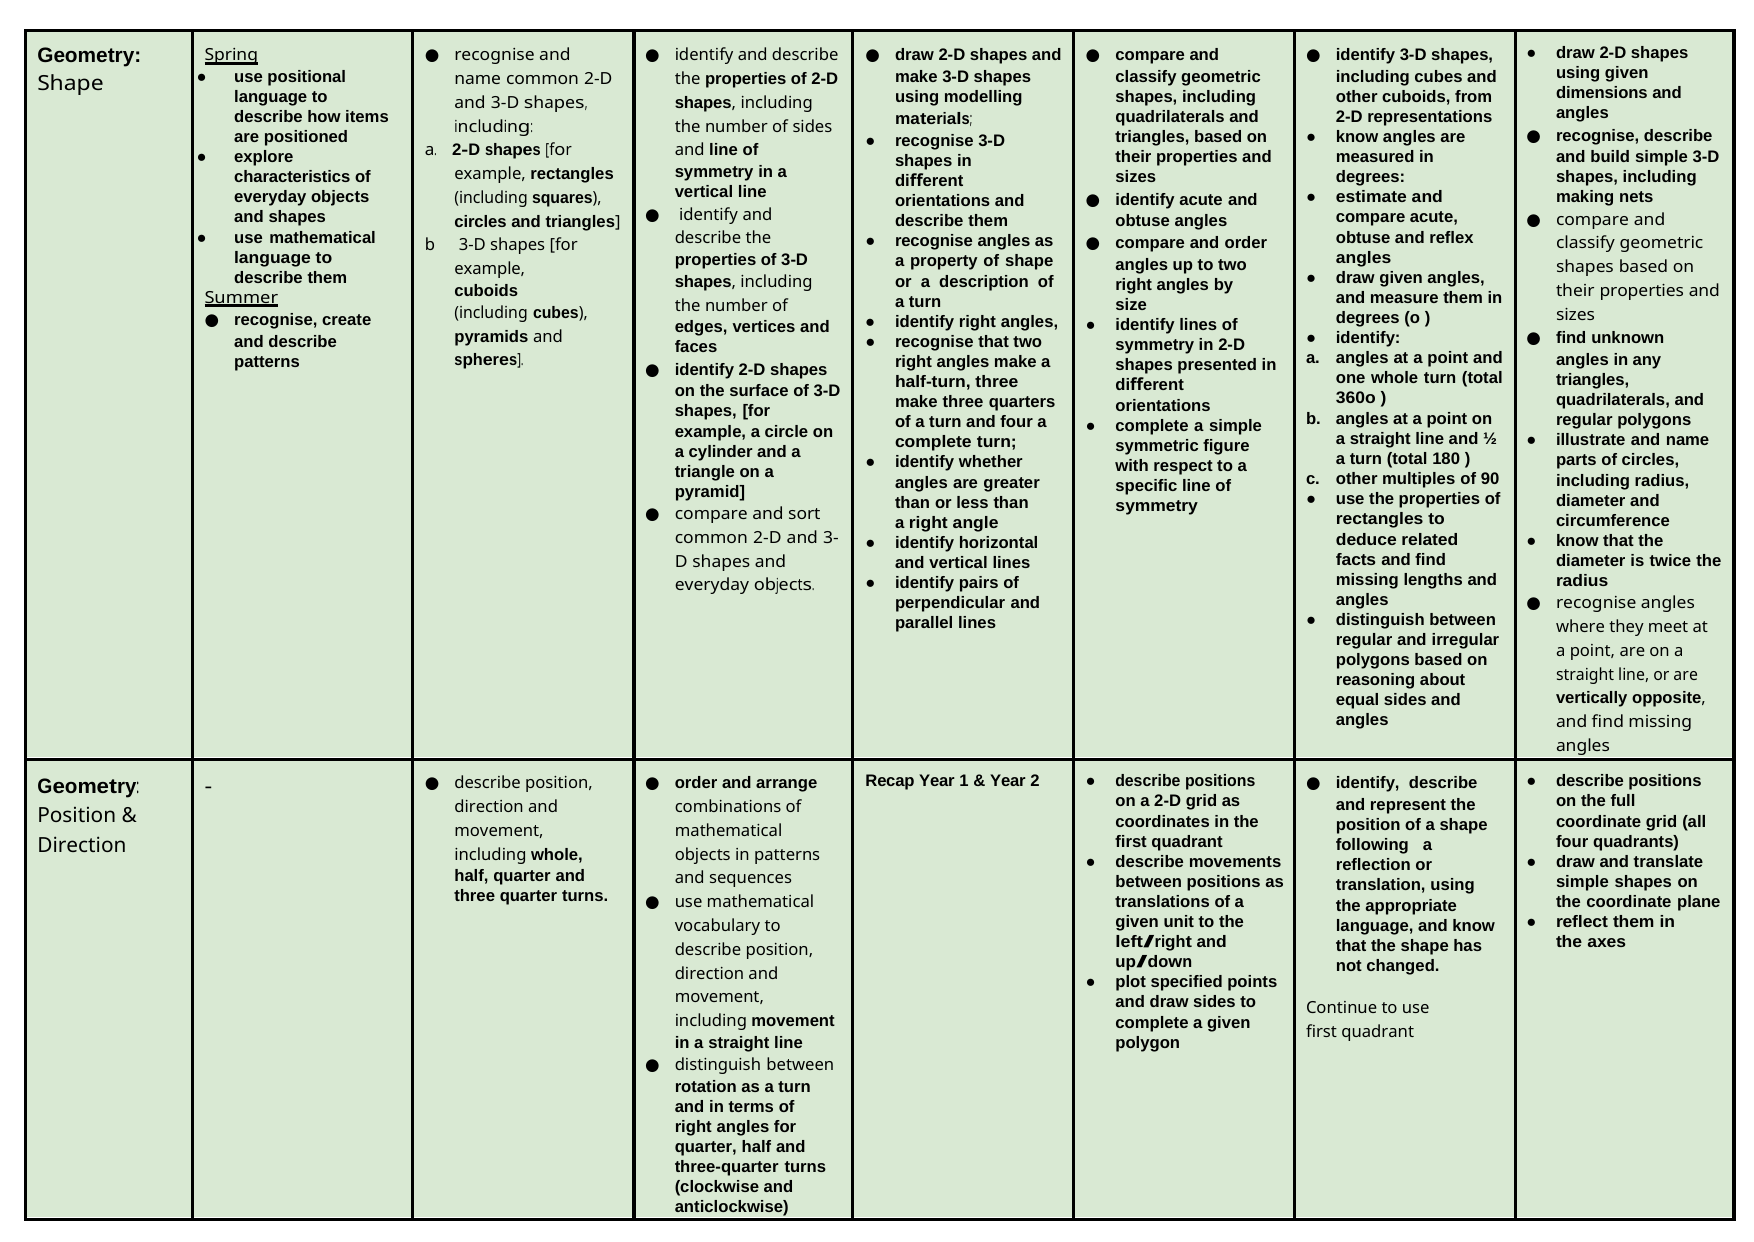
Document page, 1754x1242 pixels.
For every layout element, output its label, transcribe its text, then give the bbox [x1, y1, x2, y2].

table_cell - [194, 761, 411, 1217]
table_cell Recap Year 1 & Year 2 [854, 761, 1072, 1217]
table_header Geometry: Shape [27, 32, 191, 757]
table_header draw 2-D shapes using given dimensions and angles recognise, describe and build simple 3-D shapes, including making nets compare and classify geometric shapes based on their properties and sizes ﬁnd unknown angles in any triangles, quadrilaterals, and regular polygons illustrate and name parts of circles, including radius, diameter and circumference know that the diameter is twice the radius recognise angles where they meet at a point, are on a straight line, or are vertically opposite, and ﬁnd missing angles [1517, 32, 1732, 757]
table_header draw 2-D shapes and make 3-D shapes using modelling materials; recognise 3-D shapes in diﬀerent orientations and describe them recognise angles as a property of shape or a description of a turn identify right angles, recognise that two right angles make a half-turn, three make three quarters of a turn and four a complete turn; identify whether angles are greater than or less than a right angle identify horizontal and vertical lines identify pairs of perpendicular and parallel lines [854, 32, 1072, 757]
table_cell describe positions on a 2-D grid as coordinates in the ﬁrst quadrant describe movements between positions as translations of a given unit to the left/right and up/down plot speciﬁed points and draw sides to complete a given polygon [1075, 761, 1293, 1217]
table_header identify 3-D shapes, including cubes and other cuboids, from 2-D representations know angles are measured in degrees: estimate and compare acute, obtuse and reﬂex angles draw given angles, and measure them in degrees (o ) identify: angles at a point and one whole turn (total 360o ) angles at a point on a straight line and ½ a turn (total 180 ) other multiples of 90 use the properties of rectangles to deduce related facts and ﬁnd missing lengths and angles distinguish between regular and irregular polygons based on reasoning about equal sides and angles [1296, 32, 1514, 757]
table_cell describe positions on the full coordinate grid (all four quadrants) draw and translate simple shapes on the coordinate plane reﬂect them in the axes [1517, 761, 1732, 1217]
table_cell order and arrange combinations of mathematical objects in patterns and sequences use mathematical vocabulary to describe position, direction and movement, including movement in a straight line distinguish between rotation as a turn and in terms of right angles for quarter, half and three-quarter turns (clockwise and anticlockwise) [636, 761, 851, 1217]
table_cell describe position, direction and movement, including whole, half, quarter and three quarter turns. [414, 761, 632, 1217]
table_cell identify, describe and represent the position of a shape following a reﬂection or translation, using the appropriate language, and know that the shape has not changed. Continue to use ﬁrst quadrant [1296, 761, 1514, 1217]
table_cell Geometry: Position & Direction [27, 761, 191, 1217]
table_header recognise and name common 2-D and 3-D shapes, including: a. 2-D shapes [for example, rectangles (including squares), circles and triangles] b 3-D shapes [for example, cuboids (including cubes), pyramids and spheres]. [414, 32, 632, 757]
table_header identify and describe the properties of 2-D shapes, including the number of sides and line of symmetry in a vertical line identify and describe the properties of 3-D shapes, including the number of edges, vertices and faces identify 2-D shapes on the surface of 3-D shapes, [for example, a circle on a cylinder and a triangle on a pyramid] compare and sort common 2-D and 3-D shapes and everyday objects. [636, 32, 851, 757]
table_header Spring use positional language to describe how items are positioned explore characteristics of everyday objects and shapes use mathematical language to describe them Summer recognise, create and describe patterns [194, 32, 411, 757]
table_header compare and classify geometric shapes, including quadrilaterals and triangles, based on their properties and sizes identify acute and obtuse angles compare and order angles up to two right angles by size identify lines of symmetry in 2-D shapes presented in diﬀerent orientations complete a simple symmetric ﬁgure with respect to a speciﬁc line of symmetry [1075, 32, 1293, 757]
